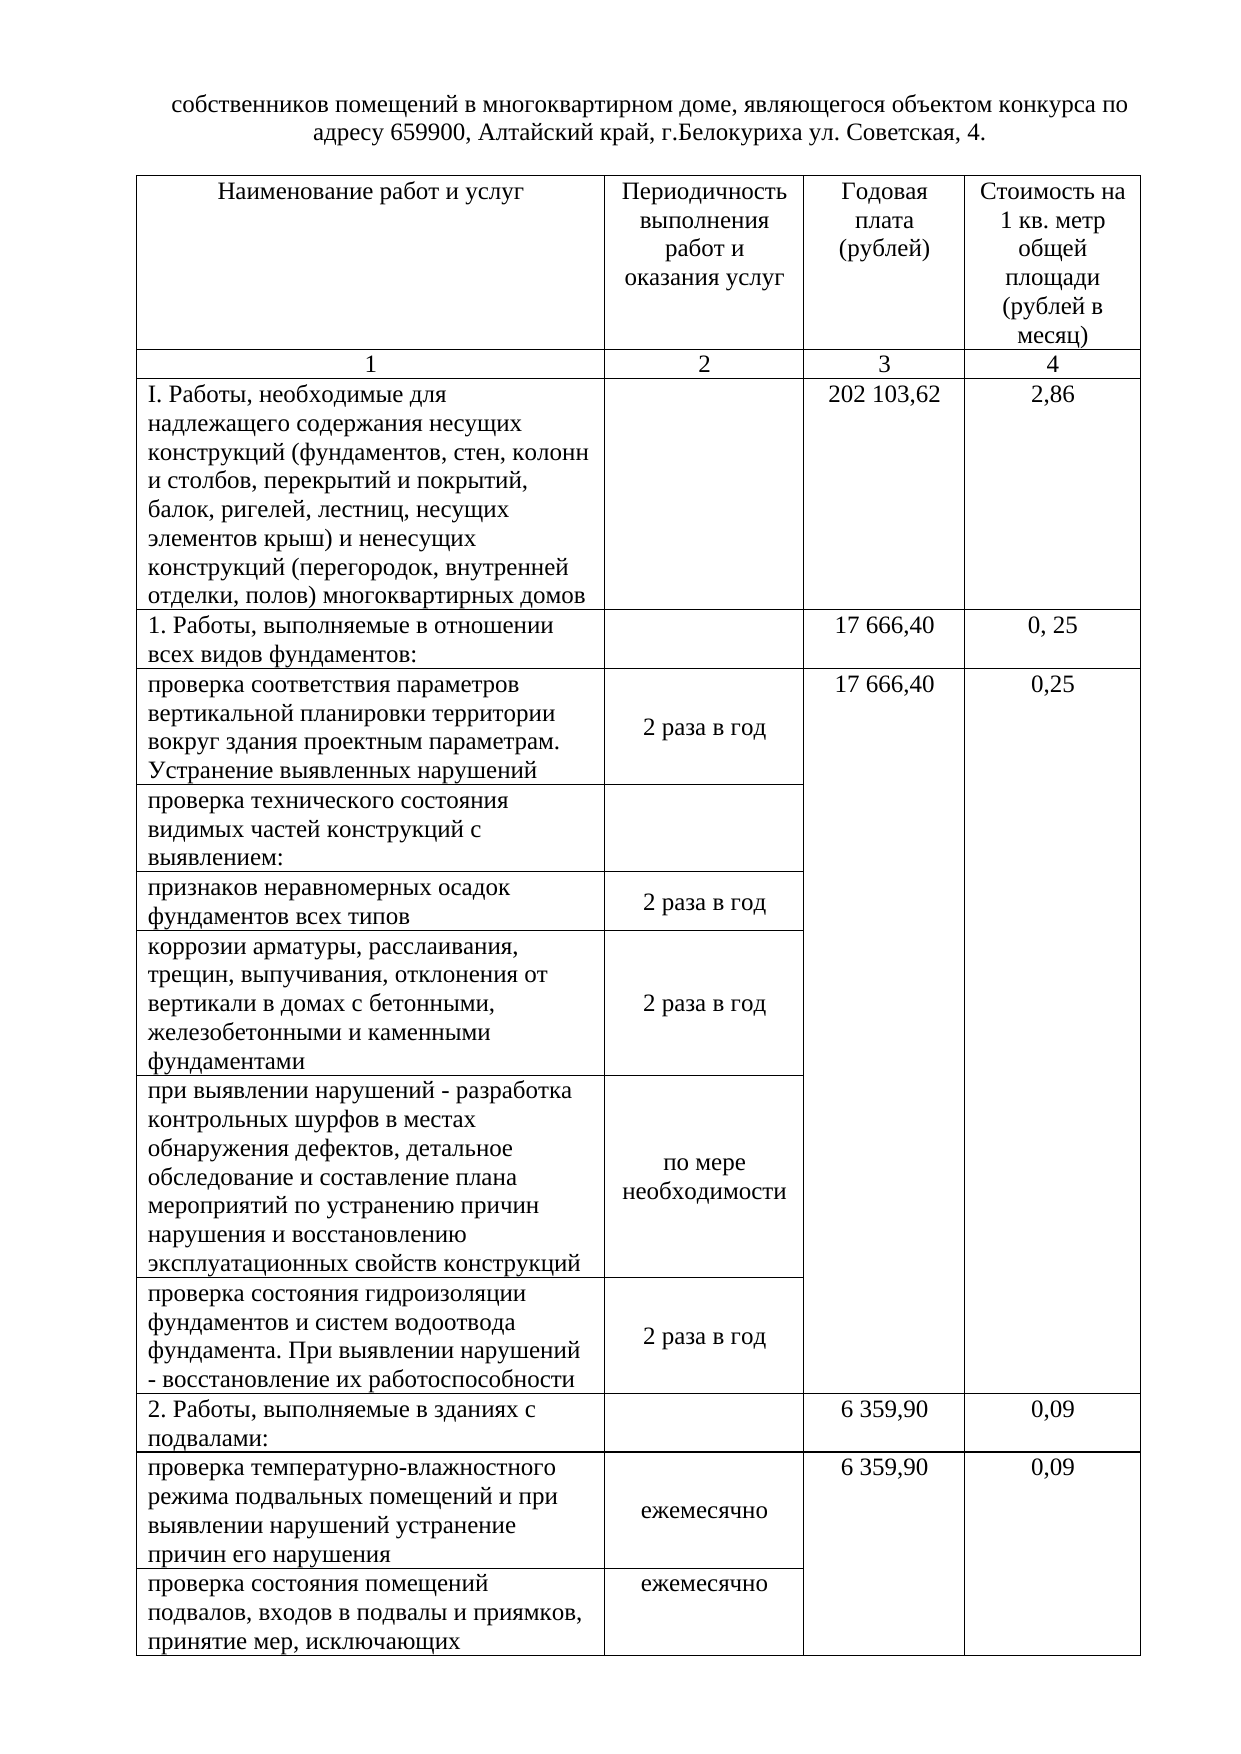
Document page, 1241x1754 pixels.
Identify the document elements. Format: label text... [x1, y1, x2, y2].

table_cell при выявлении нарушений - разработка контрольных шурфов в местах обнаружения дефектов, детальное обследование и составление плана мероприятий по устранению причин нарушения и восстановлению эксплуатационных свойств конструкций [137, 1076, 604, 1277]
table_cell 0, 25 [965, 610, 1140, 668]
table_cell 0,09 [965, 1453, 1140, 1655]
table_cell 2 раза в год [605, 669, 803, 784]
table_cell признаков неравномерных осадок фундаментов всех типов [137, 872, 604, 930]
table_cell 3 [804, 350, 964, 378]
table_cell проверка соответствия параметров вертикальной планировки территории вокруг здания проектным параметрам. Устранение выявленных нарушений [137, 669, 604, 784]
table_cell 2 [605, 350, 803, 378]
table_cell [605, 1394, 803, 1451]
table_header Стоимость на общей площади (рублей в месяц) [965, 176, 1140, 348]
table_cell проверка состояния гидроизоляции фундаментов и систем водоотвода фундамента. При выявлении нарушений - восстановление их работоспособности [137, 1278, 604, 1393]
table_cell 6 359,90 [804, 1453, 964, 1655]
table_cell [137, 1569, 604, 1655]
table_cell 2,86 [965, 379, 1140, 609]
table_cell 202 103,62 [804, 379, 964, 609]
table_cell [605, 610, 803, 668]
table_header Периодичность выполнения работ и оказания услуг [605, 176, 803, 348]
table_cell по мере необходимости [605, 1076, 803, 1277]
table_cell 2 раза в год [605, 1278, 803, 1393]
table_cell I. Работы, необходимые для надлежащего содержания несущих конструкций (фундаментов, стен, колонн и столбов, перекрытий и покрытий, балок, ригелей, лестниц, несущих элементов крыш) и ненесущих конструкций (перегородок, внутренней отделки, полов) многоквартирных домов [137, 379, 604, 609]
table_cell 1. Работы, выполняемые в отношении всех видов фундаментов: [137, 610, 604, 668]
table_cell 6 359,90 [804, 1394, 964, 1451]
table_cell 2. Работы, выполняемые в зданиях с подвалами: [137, 1394, 604, 1451]
table_cell 17 666,40 [804, 610, 964, 668]
table_cell 0,25 [965, 669, 1140, 1393]
table_cell проверка температурно-влажностного режима подвальных помещений и при выявлении нарушений устранение причин его нарушения [137, 1453, 604, 1567]
table_cell коррозии арматуры, расслаивания, трещин, выпучивания, отклонения от вертикали в домах с бетонными, железобетонными и каменными фундаментами [137, 931, 604, 1074]
table_cell 2 раза в год [605, 872, 803, 930]
table_cell проверка технического состояния видимых частей конструкций с выявлением: [137, 785, 604, 871]
table_cell 1 [137, 350, 604, 378]
table_header Наименование работ и услуг [137, 176, 604, 348]
table_cell 4 [965, 350, 1140, 378]
table_header Годовая плата (рублей) [804, 176, 964, 348]
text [148, 89, 1152, 146]
table_cell 0,09 [965, 1394, 1140, 1451]
table_cell [605, 379, 803, 609]
table_cell ежемесячно [605, 1453, 803, 1567]
table_cell 2 раза в год [605, 931, 803, 1074]
table_cell [605, 785, 803, 871]
table_cell 17 666,40 [804, 669, 964, 1393]
table_cell ежемесячно [605, 1569, 803, 1655]
